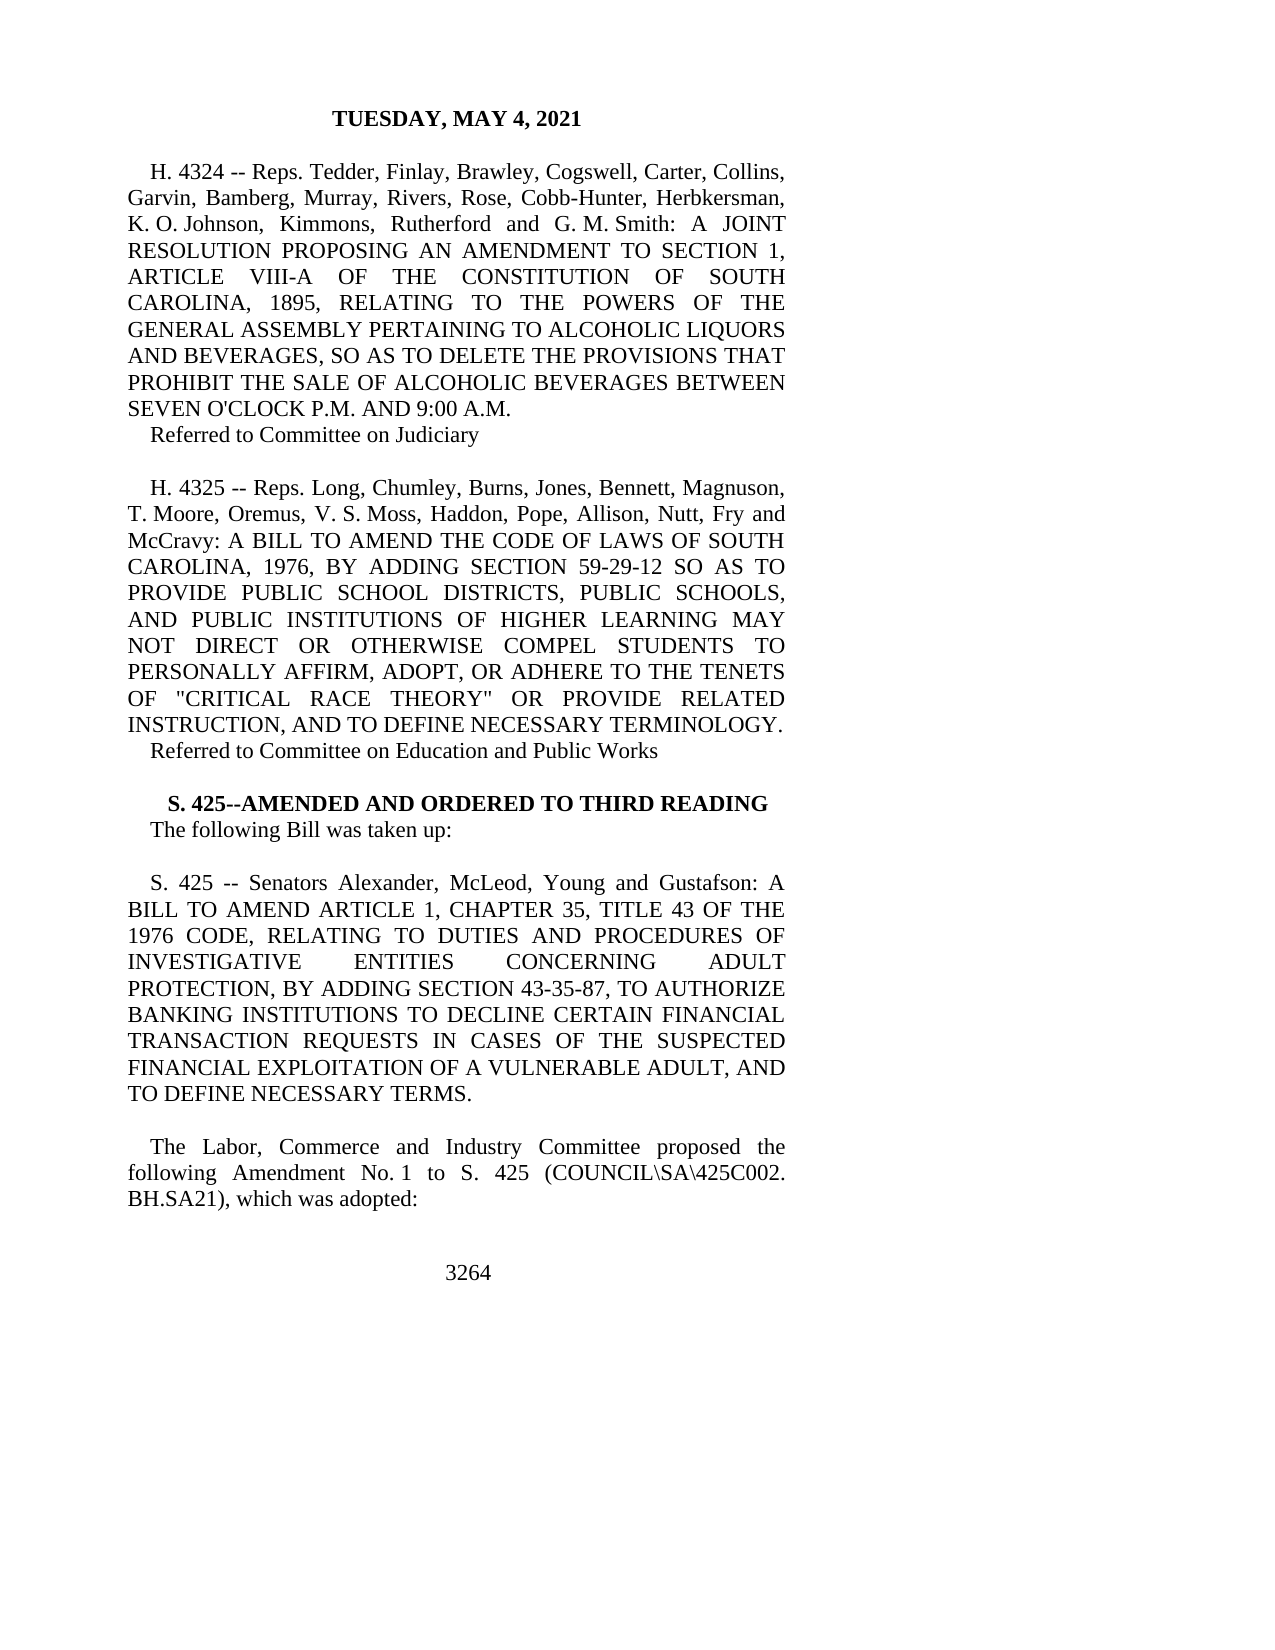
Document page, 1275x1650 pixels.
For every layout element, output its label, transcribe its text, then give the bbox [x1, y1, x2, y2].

text S. 425--AMENDED AND ORDERED TO THIRD READING [127, 790, 786, 817]
text S. 425 -- Senators Alexander, McLeod, Young and Gustafson: A BILL TO AMEND ARTICLE 1, CHAPTER 35, TITLE 43 OF THE 1976 CODE, RELATING TO DUTIES AND PROCEDURES OF INVESTIGATIVE ENTITIES CONCERNING ADULT PROTECTION, BY ADDING SECTION 43-35-87, TO AUTHORIZE BANKING INSTITUTIONS TO DECLINE CERTAIN FINANCIAL TRANSACTION REQUESTS IN CASES OF THE SUSPECTED FINANCIAL EXPLOITATION OF A VULNERABLE ADULT, AND TO DEFINE NECESSARY TERMS. [127, 869, 786, 1106]
text H. 4325 -- Reps. Long, Chumley, Burns, Jones, Bennett, Magnuson, T. Moore, Oremus, V. S. Moss, Haddon, Pope, Allison, Nutt, Fry and McCravy: A BILL TO AMEND THE CODE OF LAWS OF SOUTH CAROLINA, 1976, BY ADDING SECTION 59-29-12 SO AS TO PROVIDE PUBLIC SCHOOL DISTRICTS, PUBLIC SCHOOLS, AND PUBLIC INSTITUTIONS OF HIGHER LEARNING MAY NOT DIRECT OR OTHERWISE COMPEL STUDENTS TO PERSONALLY AFFIRM, ADOPT, OR ADHERE TO THE TENETS OF "CRITICAL RACE THEORY" OR PROVIDE RELATED INSTRUCTION, AND TO DEFINE NECESSARY TERMINOLOGY. [127, 474, 786, 737]
text Referred to Committee on Education and Public Works [127, 737, 786, 764]
text H. 4324 -- Reps. Tedder, Finlay, Brawley, Cogswell, Carter, Collins, Garvin, Bamberg, Murray, Rivers, Rose, Cobb-Hunter, Herbkersman, K. O. Johnson, Kimmons, Rutherford and G. M. Smith: A JOINT RESOLUTION PROPOSING AN AMENDMENT TO SECTION 1, ARTICLE VIII-A OF THE CONSTITUTION OF SOUTH CAROLINA, 1895, RELATING TO THE POWERS OF THE GENERAL ASSEMBLY PERTAINING TO ALCOHOLIC LIQUORS AND BEVERAGES, SO AS TO DELETE THE PROVISIONS THAT PROHIBIT THE SALE OF ALCOHOLIC BEVERAGES BETWEEN SEVEN O'CLOCK P.M. AND 9:00 A.M. [127, 158, 786, 421]
text The Labor, Commerce and Industry Committee proposed the following Amendment No. 1 to S. 425 (COUNCIL\SA\425C002. BH.SA21), which was adopted: [127, 1133, 786, 1212]
text The following Bill was taken up: [127, 817, 786, 843]
text Referred to Committee on Judiciary [127, 421, 786, 448]
